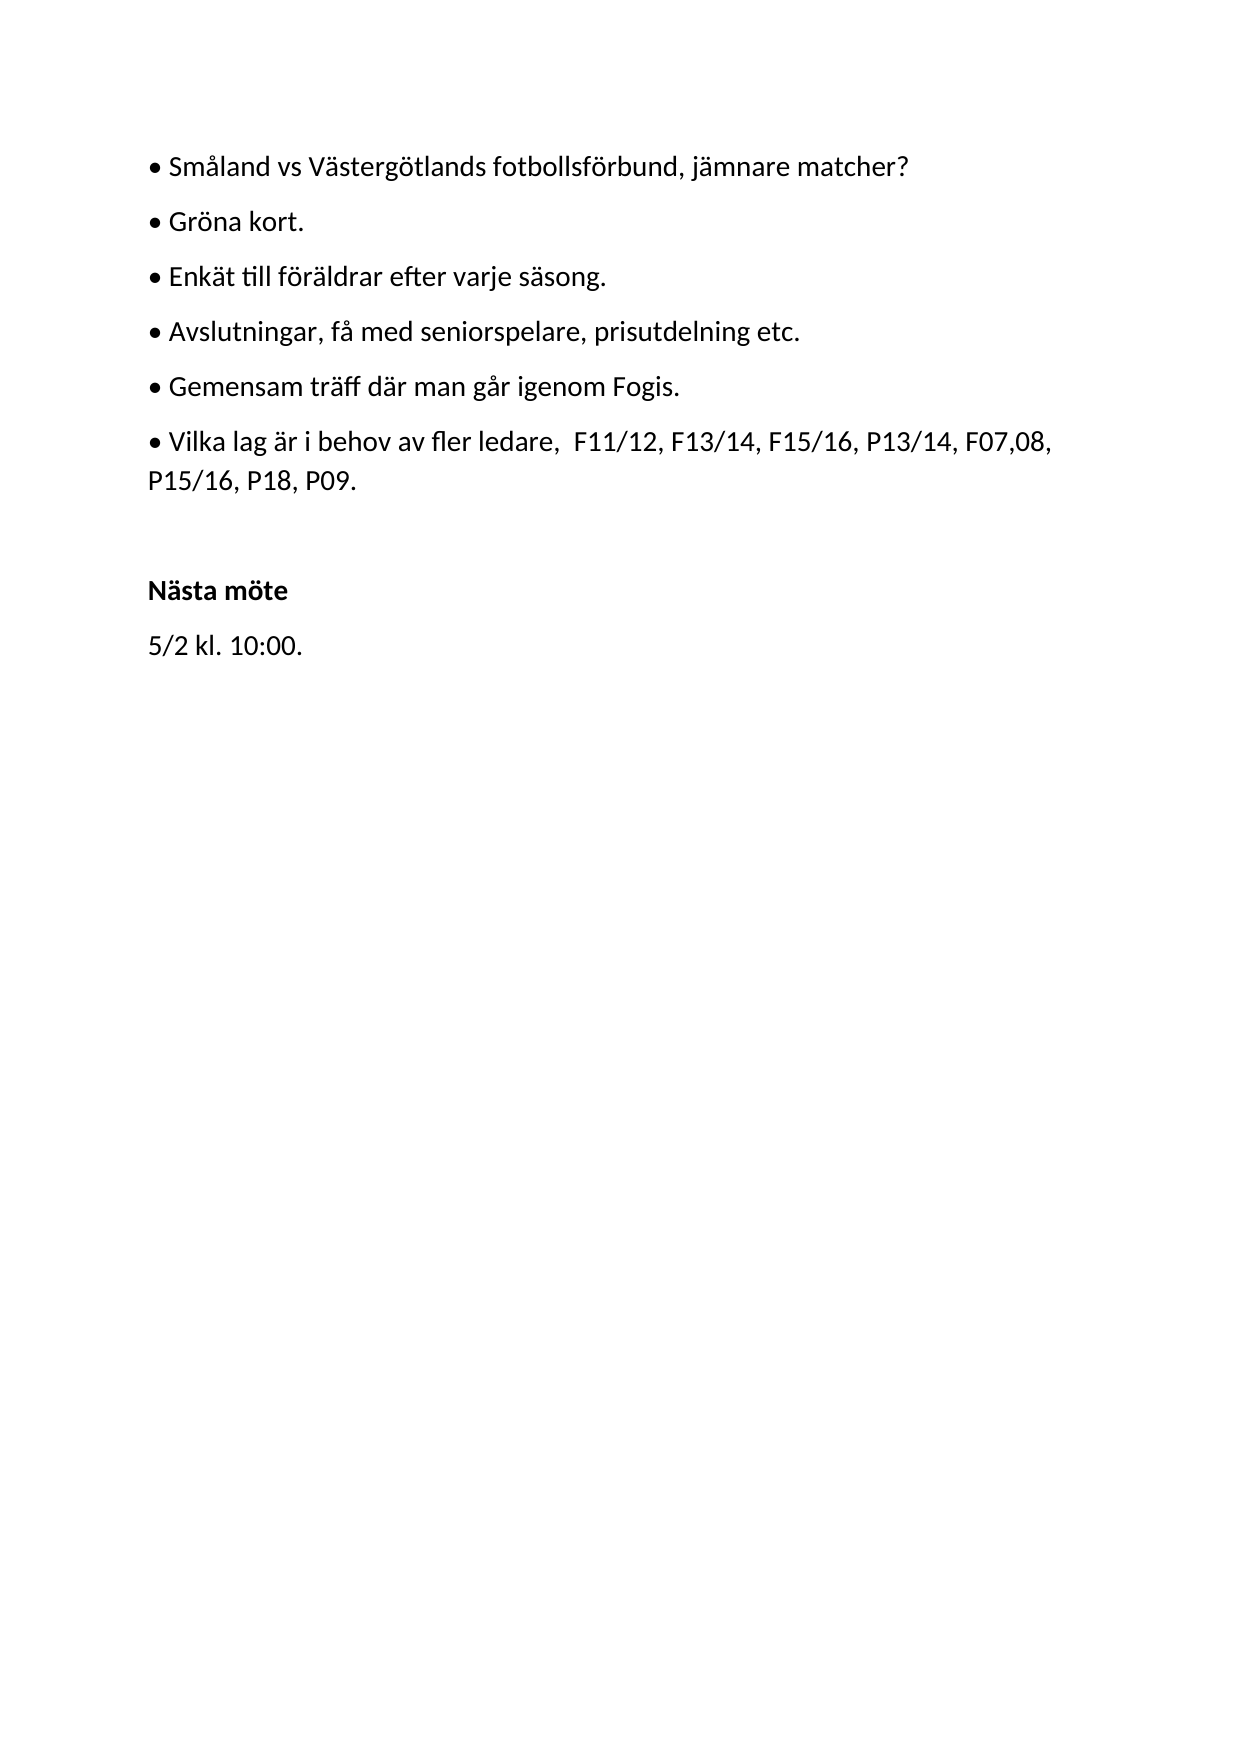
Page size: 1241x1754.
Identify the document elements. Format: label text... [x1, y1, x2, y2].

text Nästa möte [148, 572, 1093, 607]
text • Vilka lag är i behov av fler ledare, F11/12, F13/14, F15/16, P13/14, F07,08, P15/16, P18, P09. [148, 423, 1093, 497]
text • Gröna kort. [148, 203, 1093, 238]
text 5/2 kl. 10:00. [148, 627, 1093, 662]
text • Enkät till föräldrar efter varje säsong. [148, 258, 1093, 293]
text • Avslutningar, få med seniorspelare, prisutdelning etc. [148, 313, 1093, 348]
text • Småland vs Västergötlands fotbollsförbund, jämnare matcher? [148, 148, 1093, 183]
text • Gemensam träff där man går igenom Fogis. [148, 368, 1093, 404]
